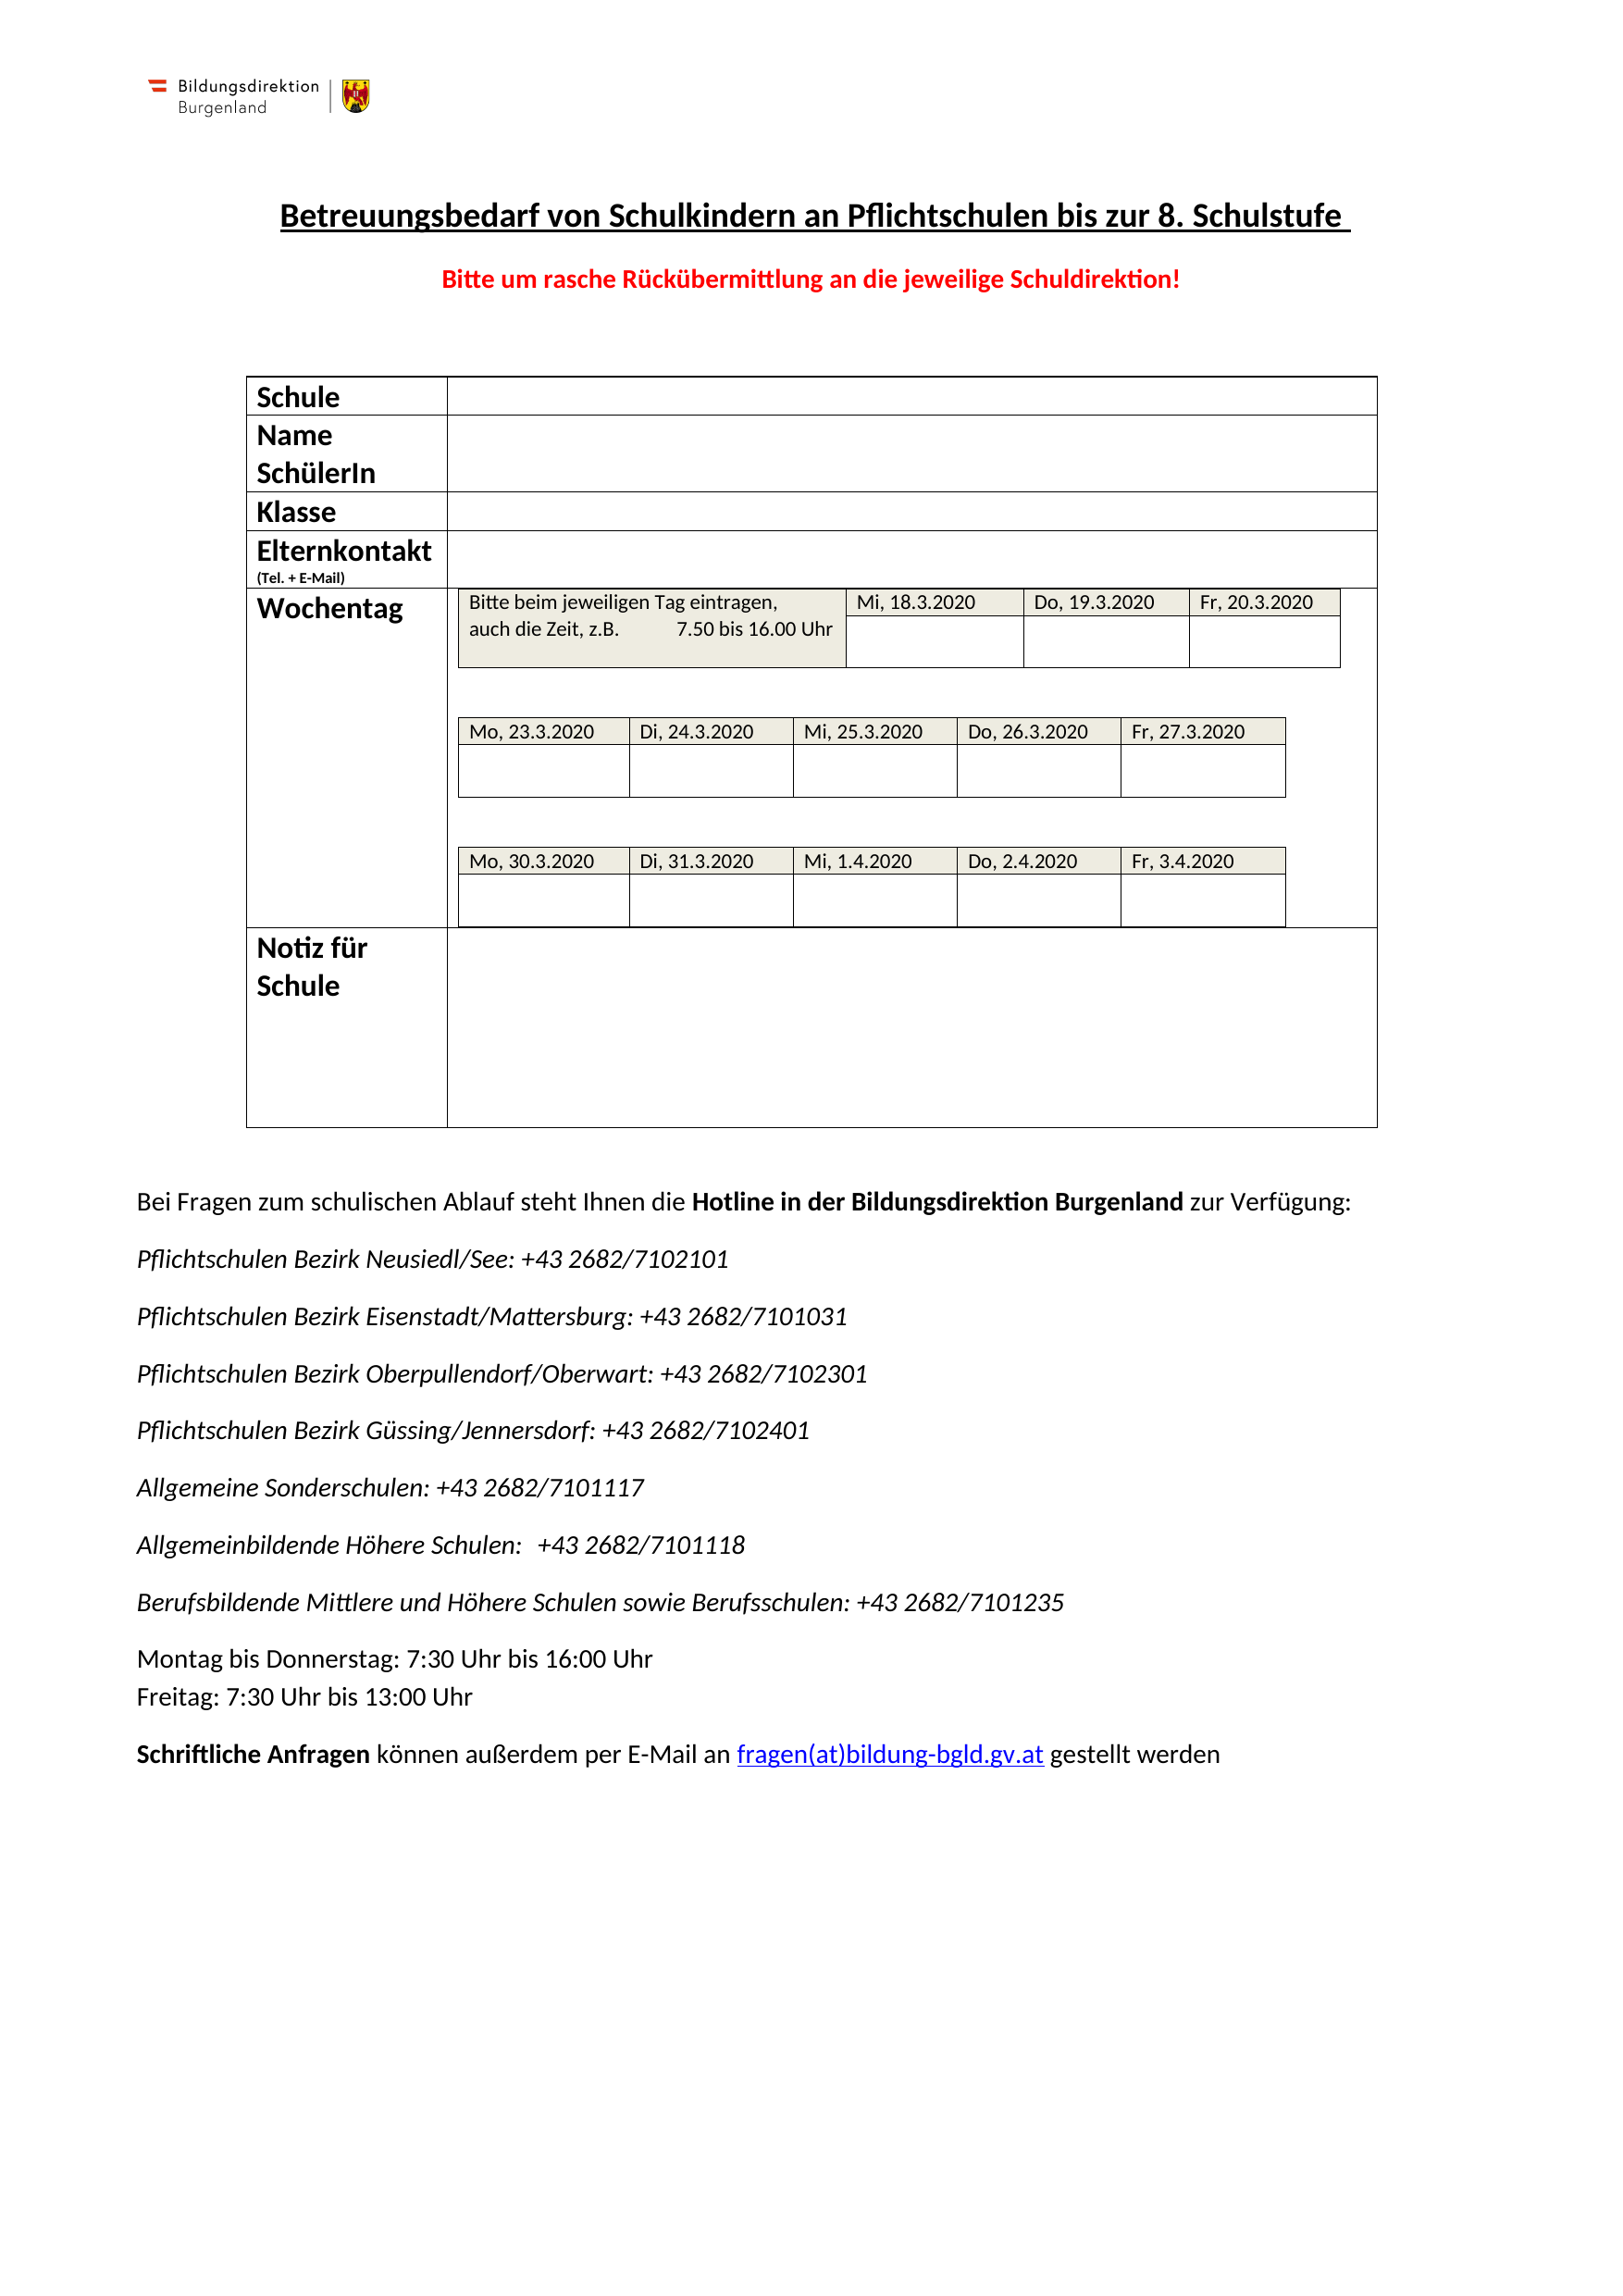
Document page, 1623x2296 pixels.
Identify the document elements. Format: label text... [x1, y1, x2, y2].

text Pflichtschulen Bezirk Eisenstadt/Mattersburg: +43 2682/7101031 [137, 1299, 1486, 1332]
text Allgemeine Sonderschulen: +43 2682/7101117 [137, 1471, 1486, 1504]
text Schriftliche Anfragen können außerdem per E-Mail an fragen(at)bildung-bgld.gv.at gestellt werden [137, 1737, 1486, 1770]
table_cell Name SchülerIn [247, 416, 447, 491]
table_cell [448, 531, 1377, 587]
picture [136, 68, 381, 125]
table_cell [448, 416, 1377, 491]
text Pflichtschulen Bezirk Oberpullendorf/Oberwart: +43 2682/7102301 [137, 1357, 1486, 1389]
table_cell [448, 928, 1377, 1127]
text Bei Fragen zum schulischen Ablauf steht Ihnen die Hotline in der Bildungsdirektion Burgenland zur Verfügung: [137, 1185, 1486, 1218]
text Pflichtschulen Bezirk Güssing/Jennersdorf: +43 2682/7102401 [137, 1413, 1486, 1446]
table_cell Notiz für Schule [247, 928, 447, 1127]
text Betreuungsbedarf von Schulkindern an Pflichtschulen bis zur 8. Schulstufe [137, 193, 1486, 236]
table_cell Wochentag [247, 589, 447, 927]
text Pflichtschulen Bezirk Neusiedl/See: +43 2682/7102101 [137, 1242, 1486, 1275]
text Allgemeinbildende Höhere Schulen: +43 2682/7101118 [137, 1528, 1486, 1561]
table_cell Klasse [247, 492, 447, 529]
text Bitte um rasche Rückübermittlung an die jeweilige Schuldirektion! [137, 262, 1486, 294]
text Berufsbildende Mittlere und Höhere Schulen sowie Berufsschulen: +43 2682/7101235 [137, 1585, 1486, 1618]
table_header Schule [247, 378, 447, 415]
table_cell Elternkontakt (Tel. + E-Mail) [247, 531, 447, 587]
table_cell [448, 492, 1377, 529]
table_cell [448, 589, 1377, 927]
text Montag bis Donnerstag: 7:30 Uhr bis 16:00 Uhr Freitag: 7:30 Uhr bis 13:00 Uhr [137, 1642, 1486, 1713]
table_header [448, 378, 1377, 415]
